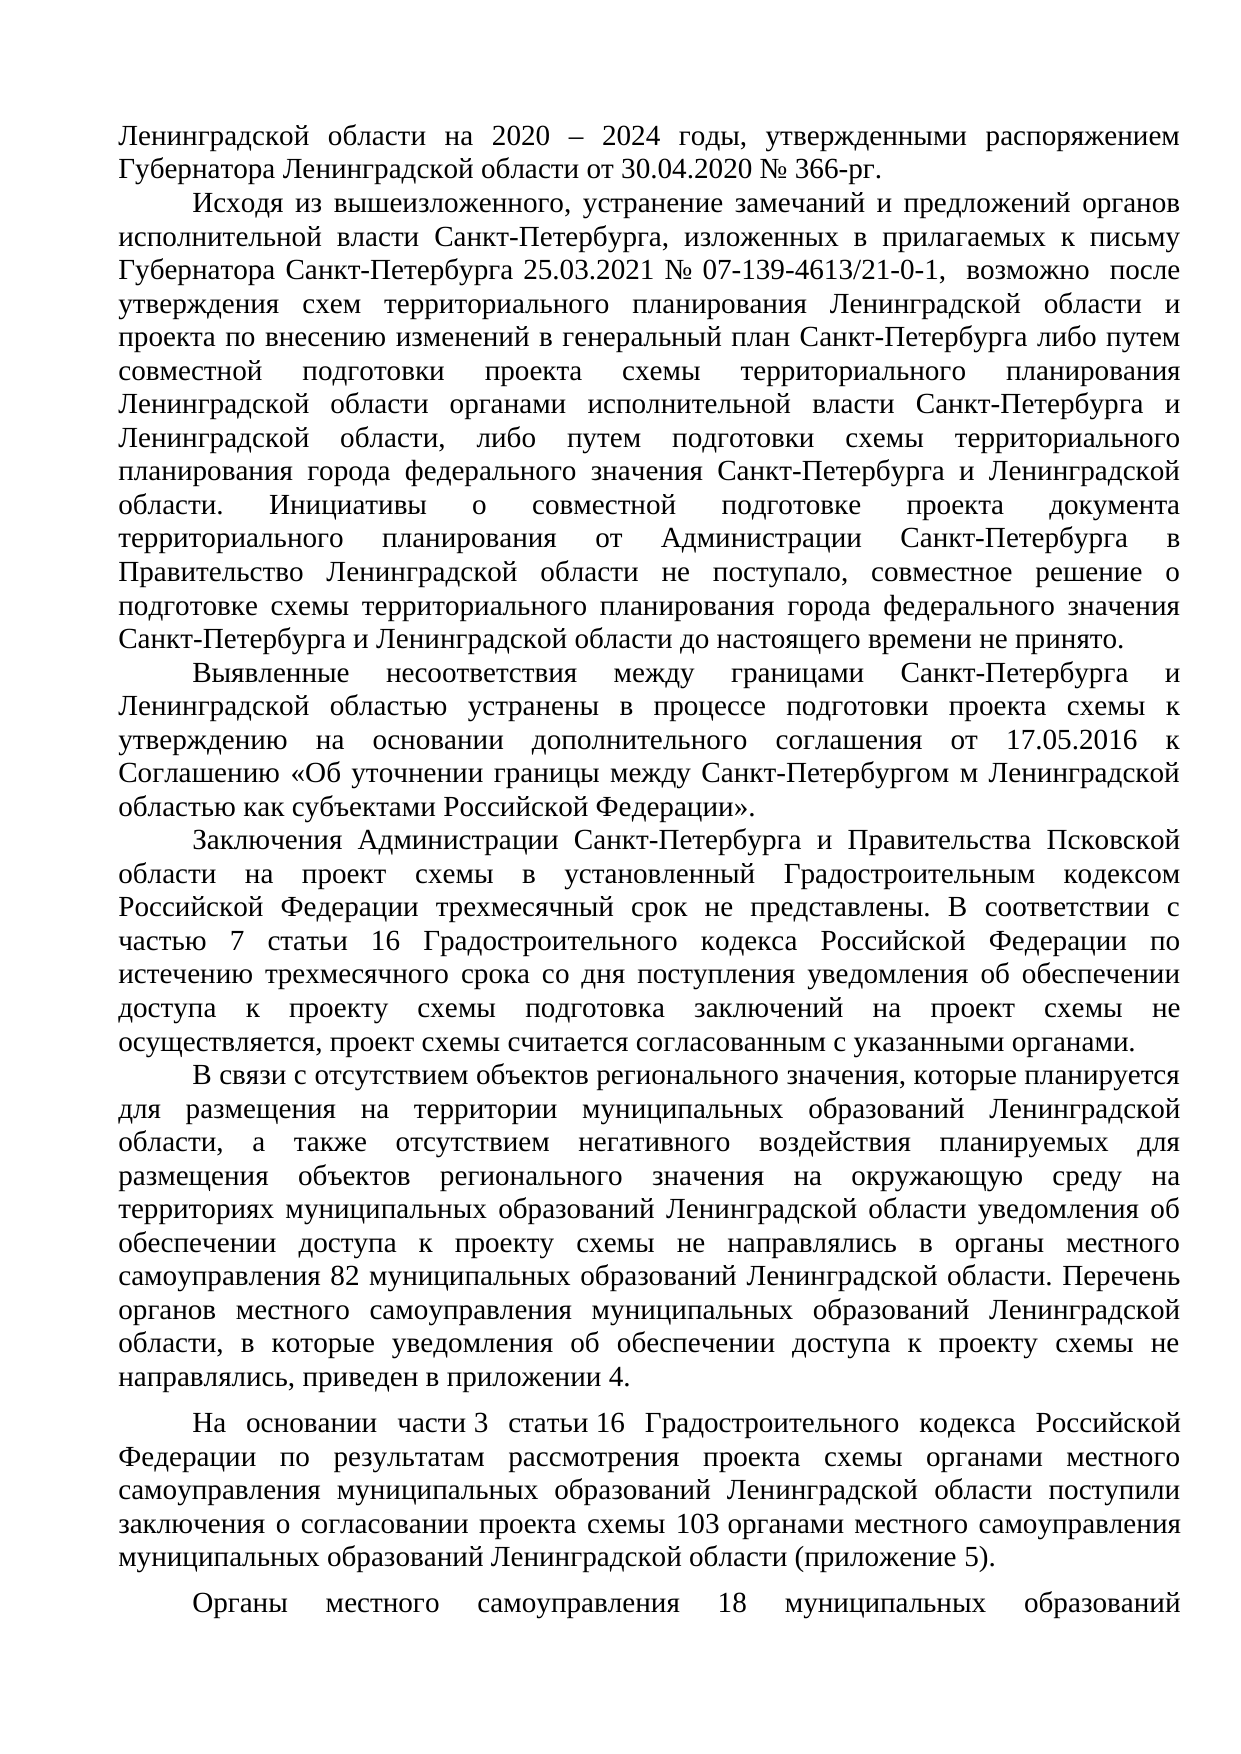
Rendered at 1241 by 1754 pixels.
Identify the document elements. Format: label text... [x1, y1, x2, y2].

text Исходя из вышеизложенного, устранение замечаний и предложений органов исполнительной власти Санкт-Петербурга, изложенных в прилагаемых к письму Губернатора Санкт-Петербурга 25.03.2021 № 07-139-4613/21-0-1, возможно после утверждения схем территориального планирования Ленинградской области и проекта по внесению изменений в генеральный план Санкт-Петербурга либо путем совместной подготовки проекта схемы территориального планирования Ленинградской области органами исполнительной власти Санкт-Петербурга и Ленинградской области, либо путем подготовки схемы территориального планирования города федерального значения Санкт-Петербурга и Ленинградской области. Инициативы о совместной подготовке проекта документа территориального планирования от Администрации Санкт-Петербурга в Правительство Ленинградской области не поступало, совместное решение о подготовке схемы территориального планирования города федерального значения Санкт-Петербурга и Ленинградской области до настоящего времени не принято. [118, 185, 1181, 655]
text В связи с отсутствием объектов регионального значения, которые планируется для размещения на территории муниципальных образований Ленинградской области, а также отсутствием негативного воздействия планируемых для размещения объектов регионального значения на окружающую среду на территориях муниципальных образований Ленинградской области уведомления об обеспечении доступа к проекту схемы не направлялись в органы местного самоуправления 82 муниципальных образований Ленинградской области. Перечень органов местного самоуправления муниципальных образований Ленинградской области, в которые уведомления об обеспечении доступа к проекту схемы не направлялись, приведен в приложении 4. [118, 1057, 1181, 1393]
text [118, 118, 1181, 185]
text Выявленные несоответствия между границами Санкт-Петербурга и Ленинградской областью устранены в процессе подготовки проекта схемы к утверждению на основании дополнительного соглашения от 17.05.2016 к Соглашению «Об уточнении границы между Санкт-Петербургом м Ленинградской областью как субъектами Российской Федерации». [118, 655, 1181, 822]
text На основании части 3 статьи 16 Градостроительного кодекса Российской Федерации по результатам рассмотрения проекта схемы органами местного самоуправления муниципальных образований Ленинградской области поступили заключения о согласовании проекта схемы 103 органами местного самоуправления муниципальных образований Ленинградской области (приложение 5). [118, 1405, 1181, 1573]
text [118, 1585, 1181, 1619]
text Заключения Администрации Санкт-Петербурга и Правительства Псковской области на проект схемы в установленный Градостроительным кодексом Российской Федерации трехмесячный срок не представлены. В соответствии с частью 7 статьи 16 Градостроительного кодекса Российской Федерации по истечению трехмесячного срока со дня поступления уведомления об обеспечении доступа к проекту схемы подготовка заключений на проект схемы не осуществляется, проект схемы считается согласованным с указанными органами. [118, 822, 1181, 1057]
